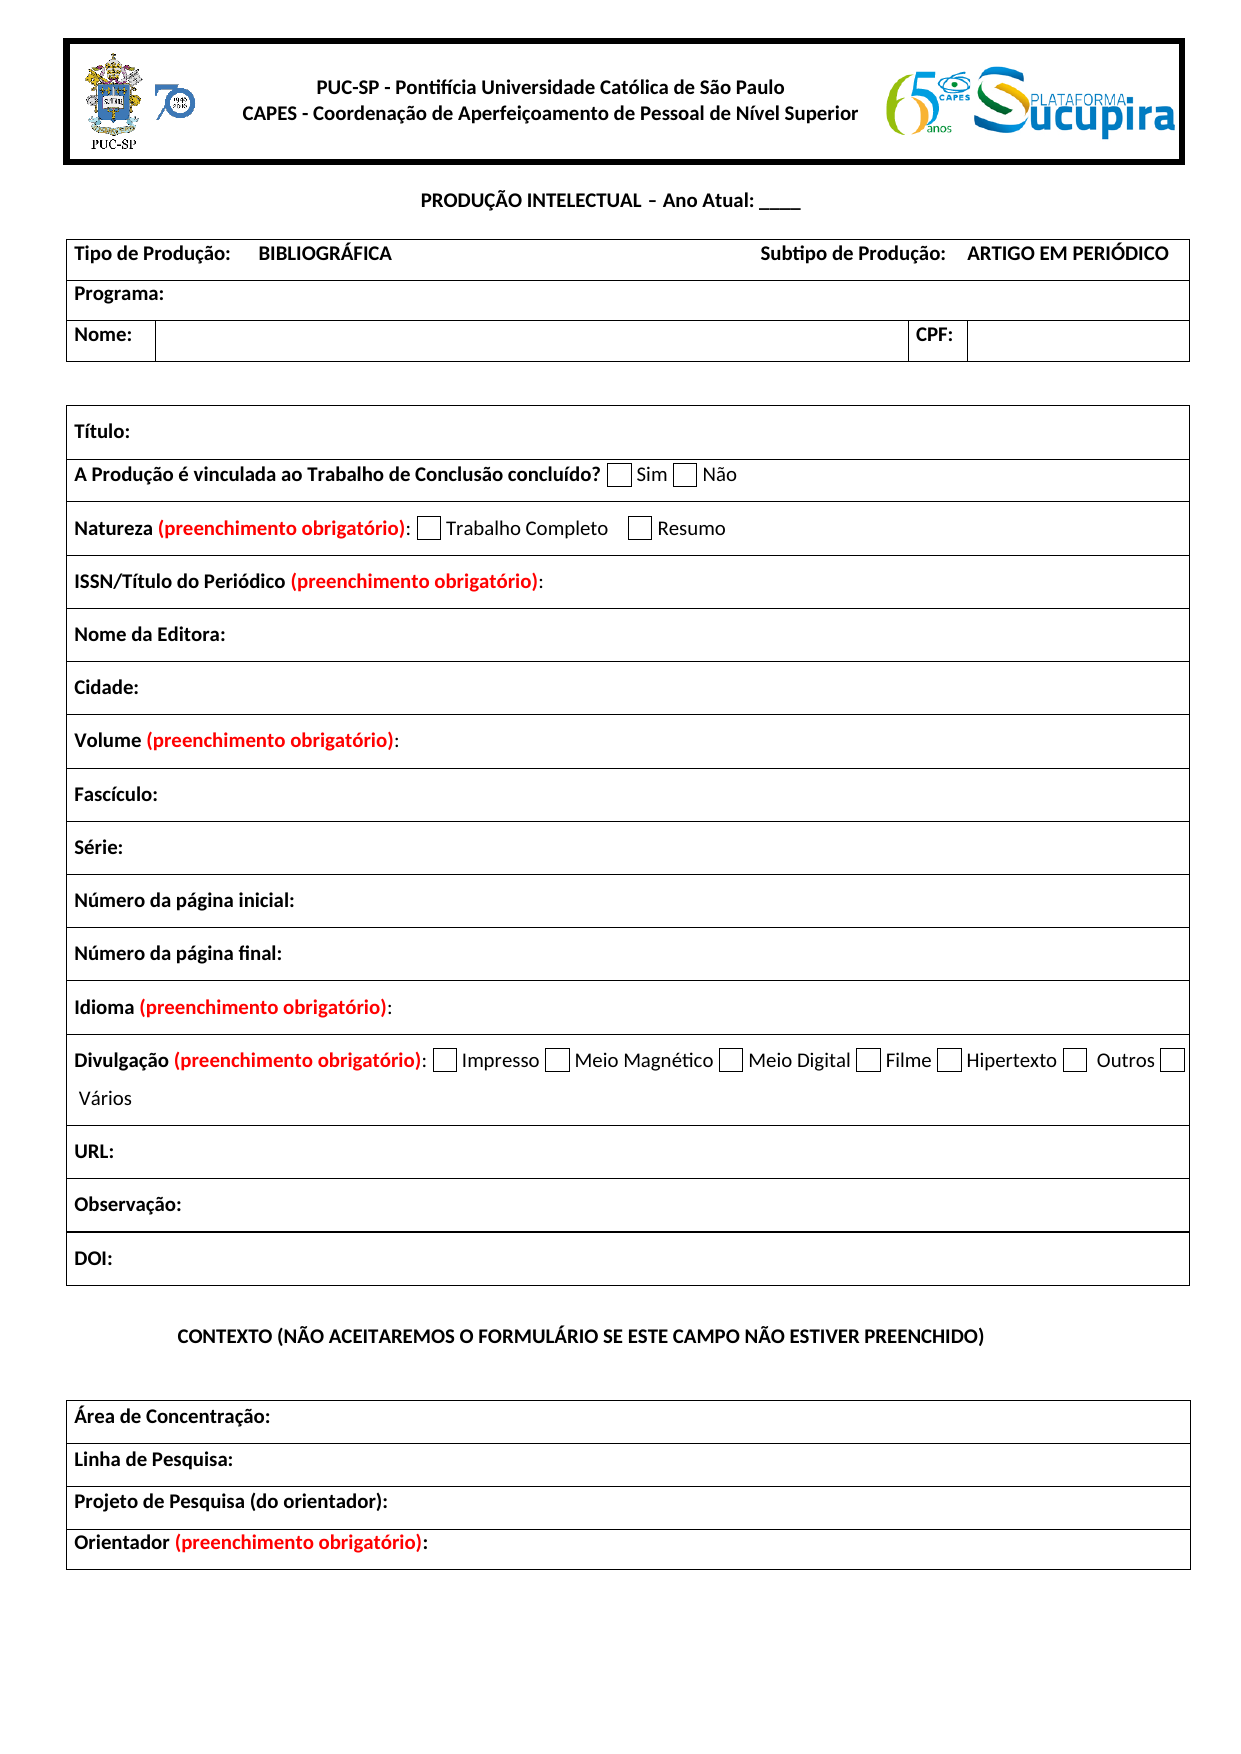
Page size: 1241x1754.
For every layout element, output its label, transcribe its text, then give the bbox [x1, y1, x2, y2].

table_cell URL: [67, 1126, 1189, 1178]
table_header Tipo de Produção: [67, 240, 251, 279]
table_cell CPF: [909, 321, 967, 361]
table_cell DOI: [67, 1233, 1189, 1284]
table_cell Série: [67, 822, 1189, 874]
table_cell Observação: [67, 1179, 1189, 1231]
picture [81, 43, 204, 158]
table_header ARTIGO EM PERIÓDICO [960, 240, 1189, 279]
table_cell Número da página inicial: [67, 875, 1189, 927]
table_cell [968, 321, 1189, 361]
table_cell Projeto de Pesquisa (do orientador): [67, 1487, 1190, 1528]
table_cell Volume (preenchimento obrigatório): [67, 715, 1189, 767]
table_cell Idioma (preenchimento obrigatório): [67, 981, 1189, 1033]
table_header Título: [67, 406, 1189, 458]
table_header Subtipo de Produção: [753, 240, 960, 279]
table_cell Divulgação (preenchimento obrigatório): Impresso Meio Magnético Meio Digital Filme Hipertexto Outros Vários [67, 1035, 1189, 1125]
table_cell Orientador (preenchimento obrigatório): [67, 1530, 1190, 1569]
table_cell Número da página final: [67, 928, 1189, 980]
picture [882, 63, 1178, 143]
table_cell Linha de Pesquisa: [67, 1444, 1190, 1486]
table_cell Natureza (preenchimento obrigatório): Trabalho Completo Resumo [67, 502, 1189, 554]
table_cell ISSN/Título do Periódico (preenchimento obrigatório): [67, 556, 1189, 608]
table_cell [156, 321, 908, 361]
text CONTEXTO (NÃO ACEITAREMOS O FORMULÁRIO SE ESTE CAMPO NÃO ESTIVER PREENCHIDO) [177, 1324, 1162, 1349]
table_cell Programa: [67, 281, 1189, 320]
table_cell Cidade: [67, 662, 1189, 714]
table_header Área de Concentração: [67, 1401, 1190, 1443]
table_cell Nome da Editora: [67, 609, 1189, 661]
table_cell Fascículo: [67, 769, 1189, 821]
table_cell A Produção é vinculada ao Trabalho de Conclusão concluído? Sim Não [67, 460, 1189, 501]
table_header BIBLIOGRÁFICA [251, 240, 753, 279]
table_cell Nome: [67, 321, 155, 361]
